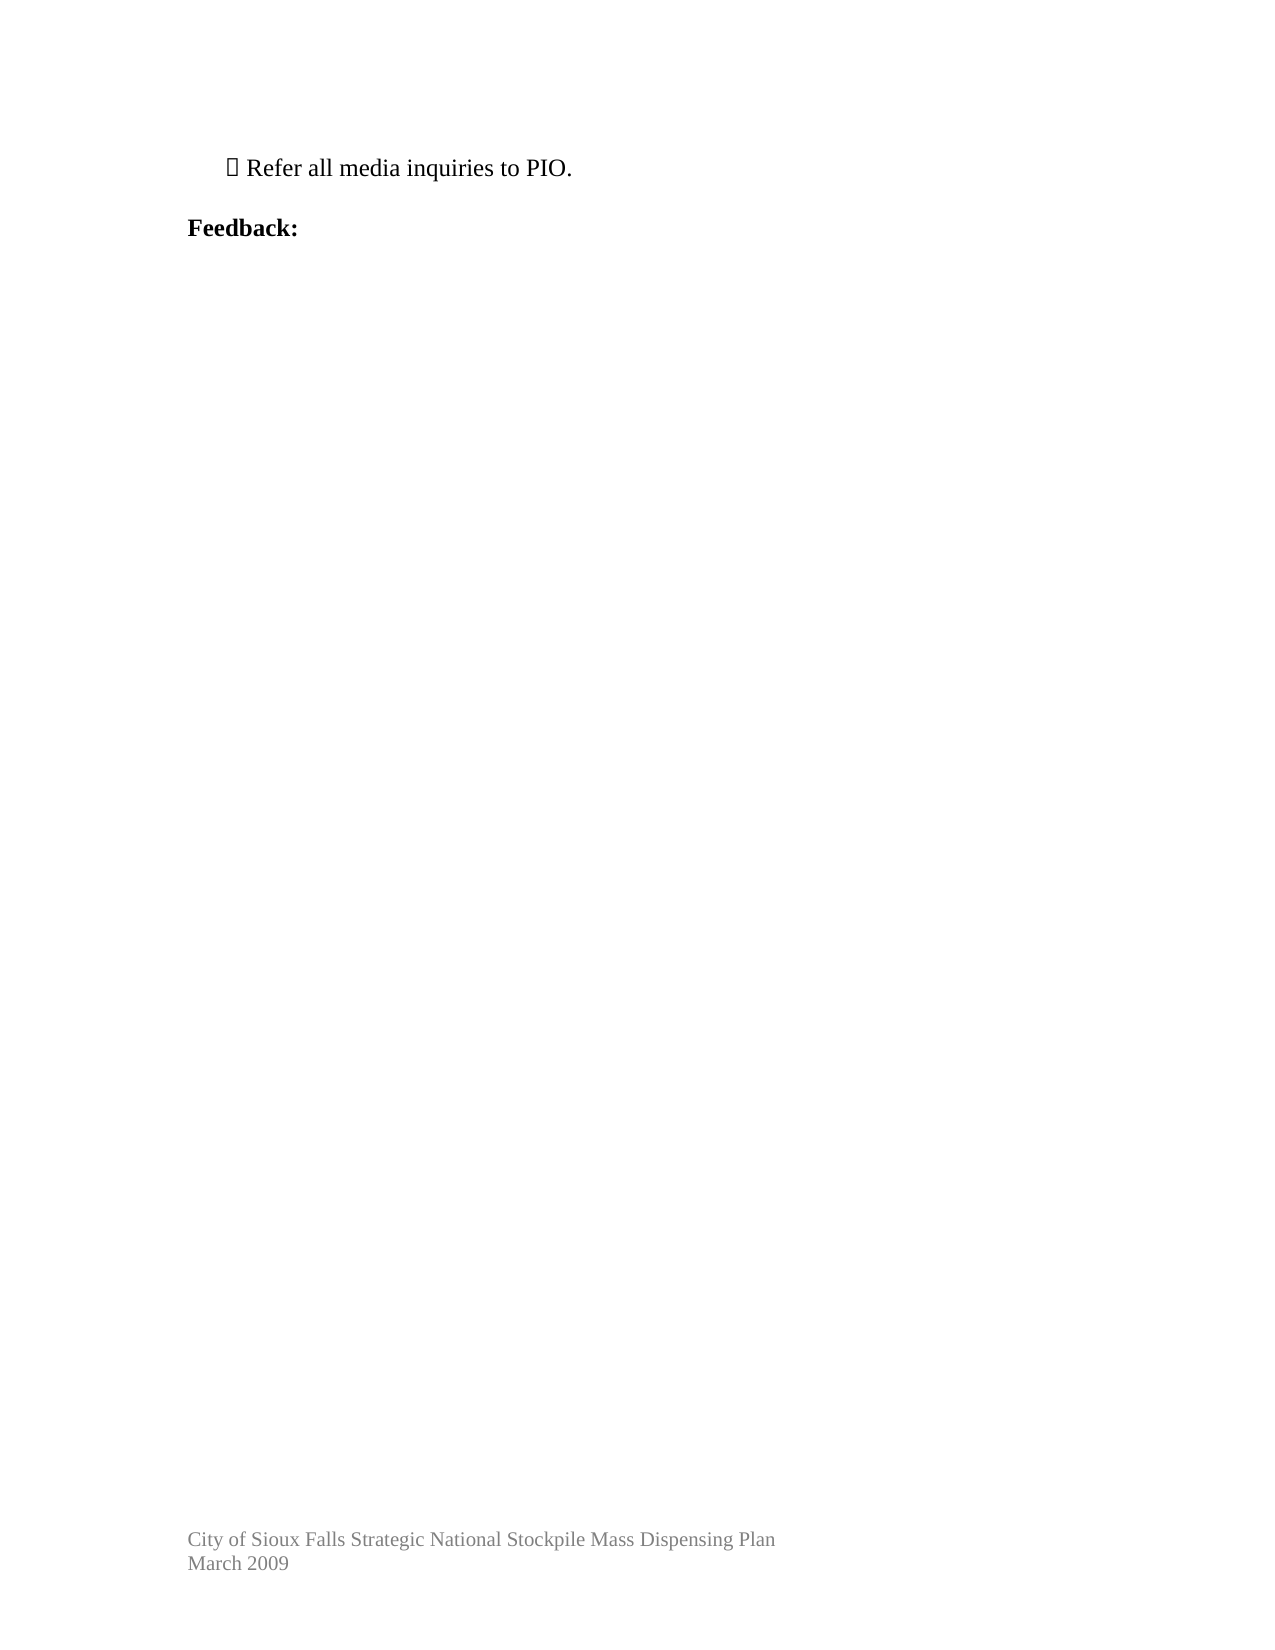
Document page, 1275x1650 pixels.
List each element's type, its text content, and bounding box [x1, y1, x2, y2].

text 􀂉 Refer all media inquiries to PIO. [225, 150, 1200, 184]
text Feedback: [187, 213, 1200, 242]
